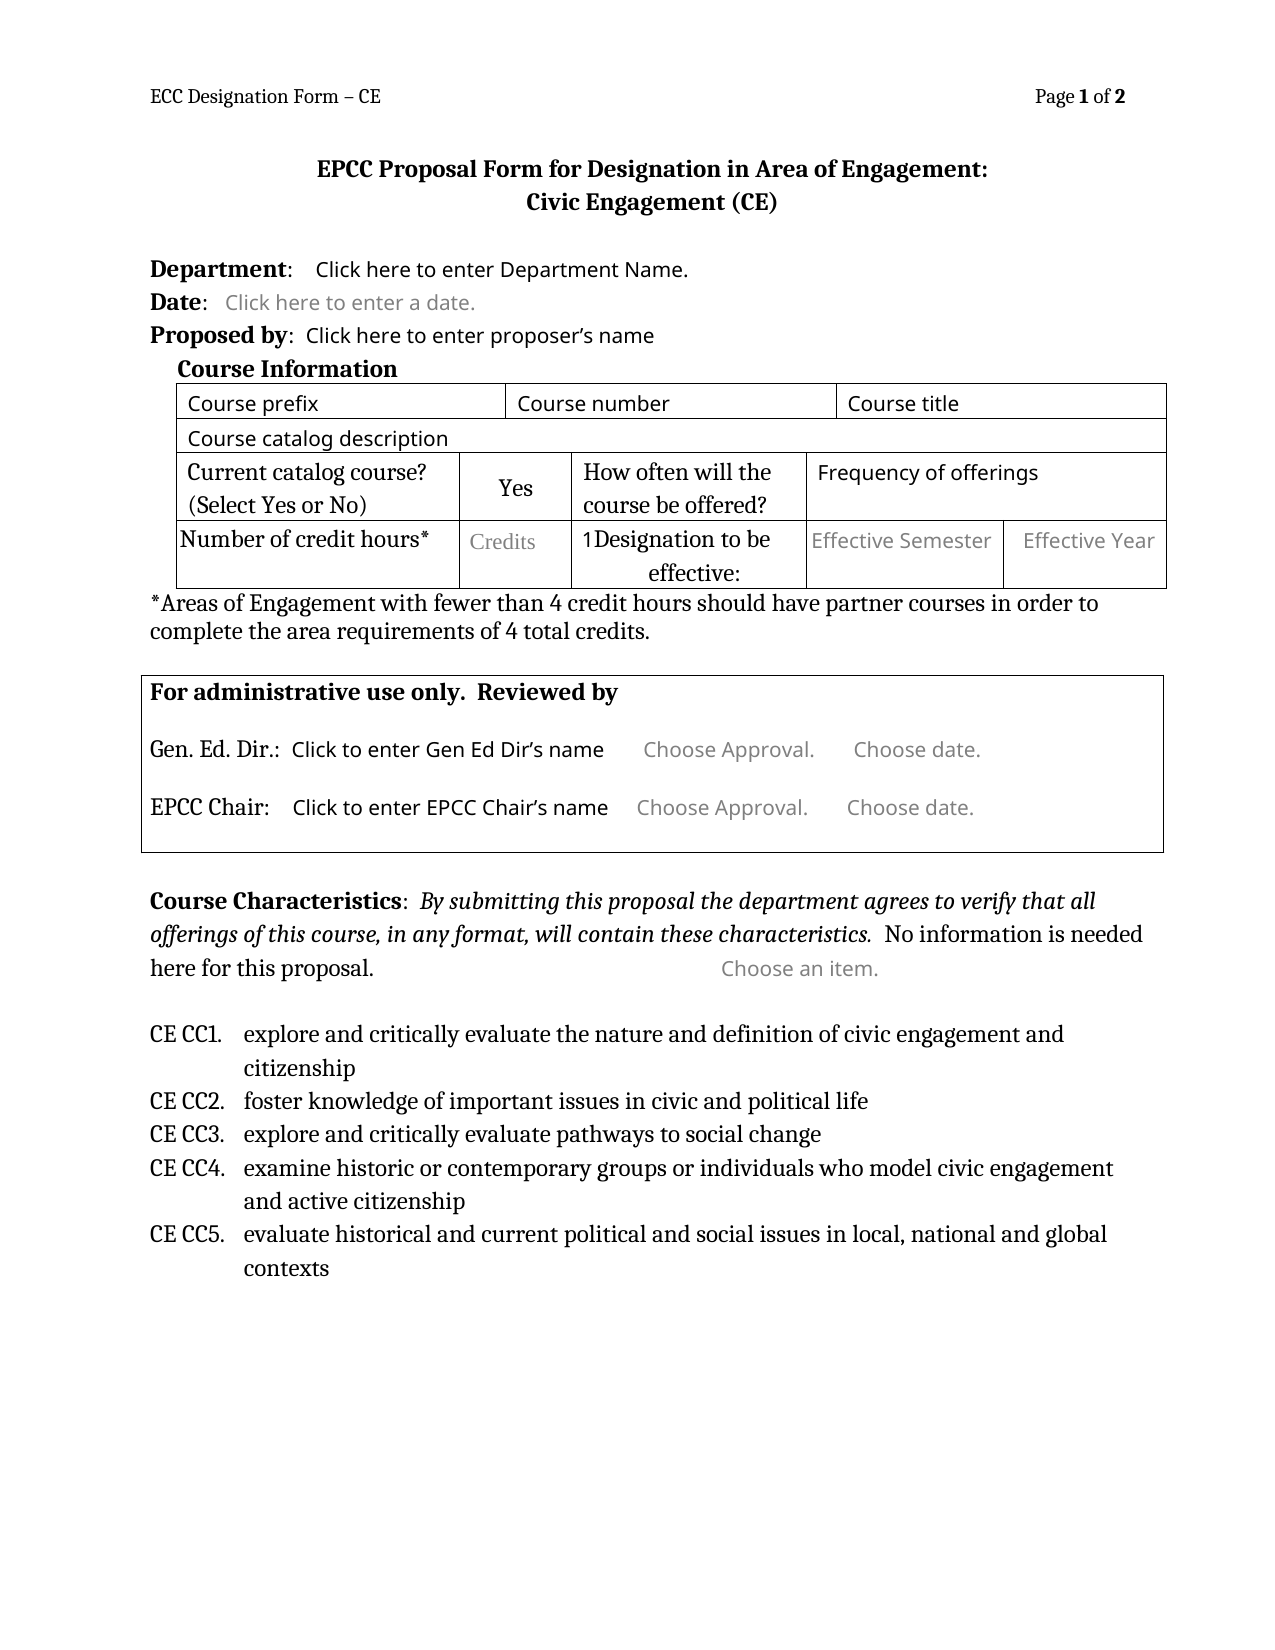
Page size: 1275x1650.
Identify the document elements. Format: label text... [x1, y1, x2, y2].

text CE CC3. explore and critically evaluate pathways to social change [150, 1116, 1155, 1149]
table_cell Current catalog course? (Select Yes or No) [177, 453, 459, 520]
text EPCC Proposal Form for Designation in Area of Engagement: [150, 150, 1155, 183]
text Date: [150, 283, 1155, 317]
text Proposed by: [150, 317, 1155, 350]
text Gen. Ed. Dir.: [150, 735, 1155, 764]
table_cell [460, 453, 571, 520]
text CE CC1. explore and critically evaluate the nature and definition of civic engagement and citizenship [150, 1016, 1155, 1082]
table_cell Number of credit hours* [177, 521, 459, 587]
text CE CC4. examine historic or contemporary groups or individuals who model civic engagement and active citizenship [150, 1149, 1155, 1216]
table_cell How often will the course be offered? [572, 453, 806, 520]
table_cell Designation to be effective: [572, 521, 806, 587]
text Course Information [150, 350, 1155, 383]
text Civic Engagement (CE) [150, 183, 1155, 217]
table_cell [807, 521, 1003, 587]
text EPCC Chair: [150, 793, 1155, 822]
text CE CC5. evaluate historical and current political and social issues in local, national and global contexts [150, 1216, 1155, 1282]
text Course Characteristics: By submitting this proposal the department agrees to verify that all offerings of this course, in any format, will contain these characteristics. No information is needed here for this proposal. [150, 882, 1155, 982]
text Department: [150, 250, 1155, 283]
text *Areas of Engagement with fewer than 4 credit hours should have partner courses in order to complete the area requirements of 4 total credits. [150, 588, 1155, 646]
table_cell [1004, 521, 1166, 587]
text For administrative use only. Reviewed by [142, 676, 1163, 707]
text CE CC2. foster knowledge of important issues in civic and political life [150, 1082, 1155, 1116]
